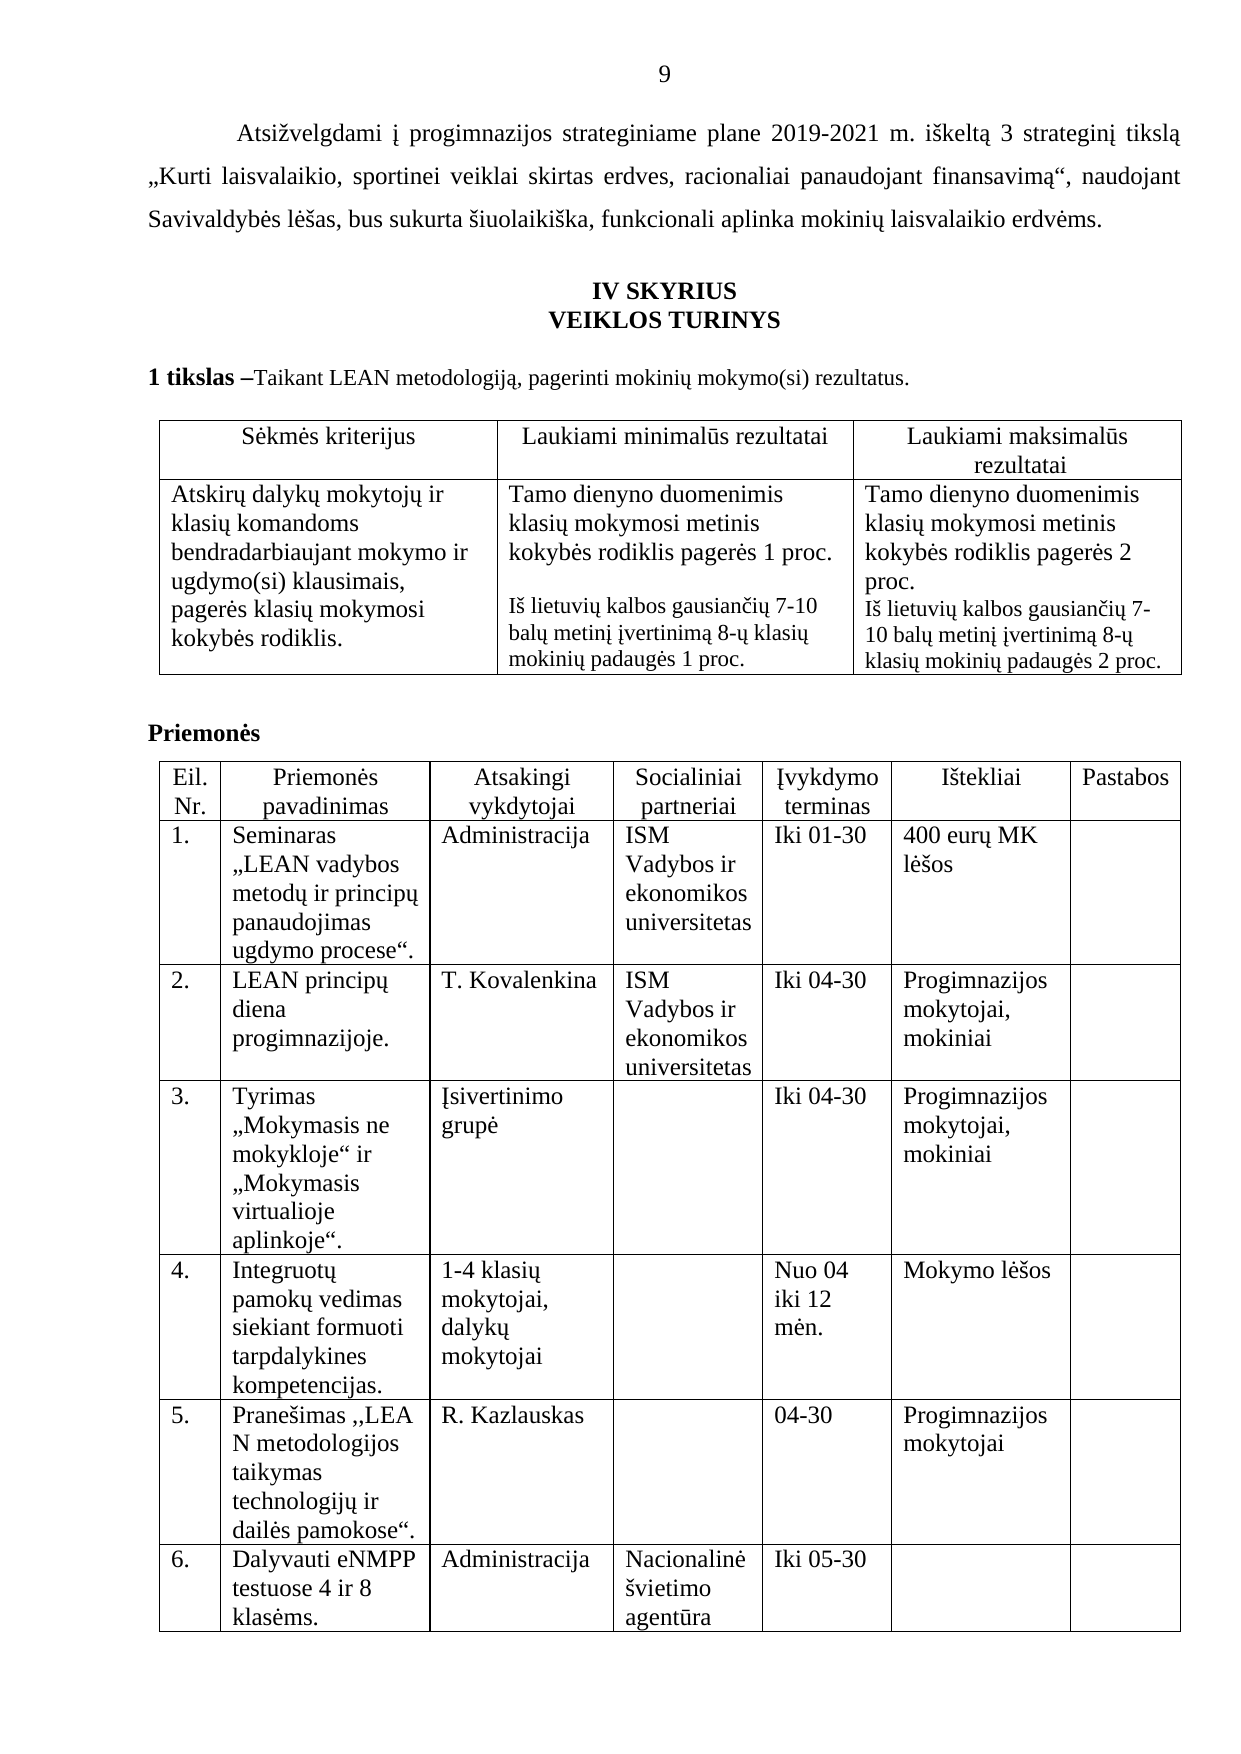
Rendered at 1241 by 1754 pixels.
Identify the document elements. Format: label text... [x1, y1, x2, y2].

table_cell [160, 1545, 220, 1631]
table_cell Atskirų dalykų mokytojų ir klasių komandoms bendradarbiaujant mokymo ir ugdymo(si) klausimais, pagerės klasių mokymosi kokybės rodiklis. [160, 480, 497, 674]
table_cell Iki 04-30 [763, 965, 891, 1080]
table_header Priemonės pavadinimas [221, 762, 429, 819]
table_cell 400 eurų MK lėšos [892, 821, 1070, 964]
table_cell Administracija [431, 821, 613, 964]
table_header Eil. Nr. [160, 762, 220, 819]
table_cell [1071, 1081, 1180, 1254]
table_cell Nacionalinė švietimo agentūra [614, 1545, 762, 1631]
table_cell Seminaras „LEAN vadybos metodų ir principų panaudojimas ugdymo procese“. [221, 821, 429, 964]
table_cell Įsivertinimo grupė [431, 1081, 613, 1254]
table_cell Iki 04-30 [763, 1081, 891, 1254]
table_cell [614, 1255, 762, 1399]
table_cell [1071, 1255, 1180, 1399]
table_cell LEAN principų diena progimnazijoje. [221, 965, 429, 1080]
table_header Laukiami maksimalūs rezultatai [854, 421, 1181, 478]
table_header Socialiniai partneriai [614, 762, 762, 819]
table_cell Progimnazijos mokytojai, mokiniai [892, 1081, 1070, 1254]
table_header Ištekliai [892, 762, 1070, 819]
table_cell Iki 05-30 [763, 1545, 891, 1631]
table_header Įvykdymo terminas [763, 762, 891, 819]
table_cell Progimnazijos mokytojai, mokiniai [892, 965, 1070, 1080]
table_cell Progimnazijos mokytojai [892, 1400, 1070, 1543]
text VEIKLOS TURINYS [148, 305, 1181, 334]
table_cell 1-4 klasių mokytojai, dalykų mokytojai [431, 1255, 613, 1399]
table_cell ISM Vadybos ir ekonomikos universitetas [614, 965, 762, 1080]
table_cell 04-30 [763, 1400, 891, 1543]
table_cell [1071, 1545, 1180, 1631]
table_cell [1071, 965, 1180, 1080]
table_cell Nuo 04 iki 12 mėn. [763, 1255, 891, 1399]
table_cell [160, 1400, 220, 1543]
table_cell [160, 821, 220, 964]
text Atsižvelgdami į progimnazijos strateginiame plane 2019-2021 m. iškeltą 3 strateginį tikslą „Kurti laisvalaikio, sportinei veiklai skirtas erdves, racionaliai panaudojant finansavimą“, naudojant Savivaldybės lėšas, bus sukurta šiuolaikiška, funkcionali aplinka mokinių laisvalaikio erdvėms. [148, 118, 1181, 233]
text Priemonės [148, 718, 1181, 747]
table_cell ISM Vadybos ir ekonomikos universitetas [614, 821, 762, 964]
table_cell [1071, 1400, 1180, 1543]
table_cell R. Kazlauskas [431, 1400, 613, 1543]
table_cell Administracija [431, 1545, 613, 1631]
table_header Atsakingi vykdytojai [431, 762, 613, 819]
table_header Pastabos [1071, 762, 1180, 819]
table_cell Mokymo lėšos [892, 1255, 1070, 1399]
table_cell Tyrimas „Mokymasis ne mokykloje“ ir „Mokymasis virtualioje aplinkoje“. [221, 1081, 429, 1254]
table_cell Iki 01-30 [763, 821, 891, 964]
table_cell [614, 1081, 762, 1254]
table_cell [892, 1545, 1070, 1631]
table_cell Tamo dienyno duomenimis klasių mokymosi metinis kokybės rodiklis pagerės 1 proc. Iš lietuvių kalbos gausiančių 7-10 balų metinį įvertinimą 8-ų klasių mokinių padaugės 1 proc. [498, 480, 853, 674]
table_cell T. Kovalenkina [431, 965, 613, 1080]
table_cell [160, 1081, 220, 1254]
table_cell Dalyvauti eNMPP testuose 4 ir 8 klasėms. [221, 1545, 429, 1631]
table_header Sėkmės kriterijus [160, 421, 497, 478]
table_cell [160, 1255, 220, 1399]
table_cell [614, 1400, 762, 1543]
table_cell [160, 965, 220, 1080]
table_cell Integruotų pamokų vedimas siekiant formuoti tarpdalykines kompetencijas. [221, 1255, 429, 1399]
table_cell Pranešimas ,,LEAN metodologijos taikymas technologijų ir dailės pamokose“. [221, 1400, 429, 1543]
table_cell Tamo dienyno duomenimis klasių mokymosi metinis kokybės rodiklis pagerės 2 proc. Iš lietuvių kalbos gausiančių 7-10 balų metinį įvertinimą 8-ų klasių mokinių padaugės 2 proc. [854, 480, 1181, 674]
table_header Laukiami minimalūs rezultatai [498, 421, 853, 478]
table_cell [1071, 821, 1180, 964]
text IV SKYRIUS [148, 276, 1181, 305]
text 1 tikslas –Taikant LEAN metodologiją, pagerinti mokinių mokymo(si) rezultatus. [148, 362, 1181, 391]
